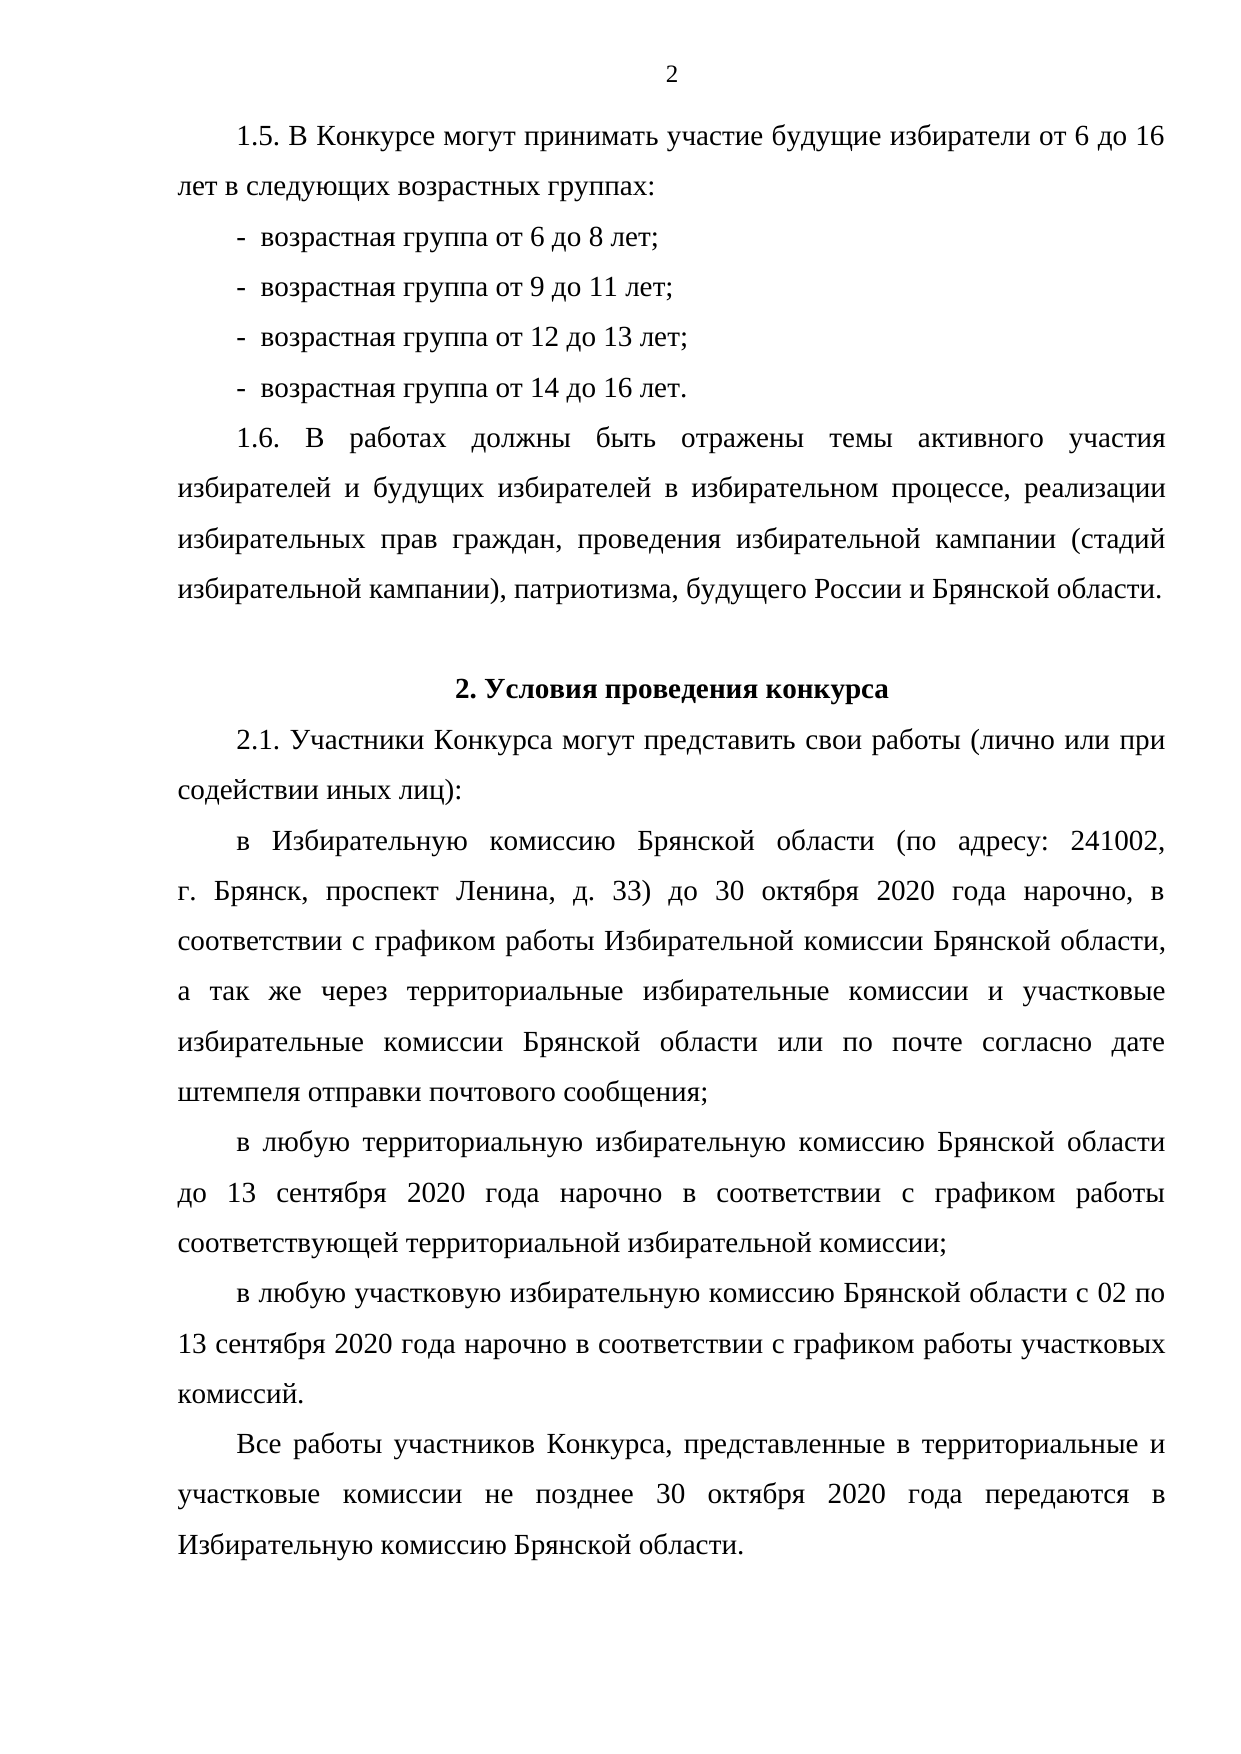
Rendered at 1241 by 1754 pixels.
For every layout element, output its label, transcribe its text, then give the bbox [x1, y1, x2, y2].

text Все работы участников Конкурса, представленные в территориальные и участковые комиссии не позднее 30 октября 2020 года передаются в Избирательную комиссию Брянской области. [177, 1426, 1166, 1561]
text 1.5. В Конкурсе могут принимать участие будущие избиратели от 6 до 16 лет в следующих возрастных группах: [177, 118, 1166, 202]
text в любую территориальную избирательную комиссию Брянской области до 13 сентября 2020 года нарочно в соответствии с графиком работы соответствующей территориальной избирательной комиссии; [177, 1124, 1166, 1259]
text 1.6. В работах должны быть отражены темы активного участия избирателей и будущих избирателей в избирательном процессе, реализации избирательных прав граждан, проведения избирательной кампании (стадий избирательной кампании), патриотизма, будущего России и Брянской области. [177, 420, 1166, 604]
text - возрастная группа от 14 до 16 лет. [177, 370, 1166, 403]
text 2.1. Участники Конкурса могут представить свои работы (лично или при содействии иных лиц): [177, 722, 1166, 806]
text - возрастная группа от 9 до 11 лет; [177, 269, 1166, 303]
text - возрастная группа от 12 до 13 лет; [177, 319, 1166, 353]
text в Избирательную комиссию Брянской области (по адресу: 241002, г. Брянск, проспект Ленина, д. 33) до 30 октября 2020 года нарочно, в соответствии с графиком работы Избирательной комиссии Брянской области, а так же через территориальные избирательные комиссии и участковые избирательные комиссии Брянской области или по почте согласно дате штемпеля отправки почтового сообщения; [177, 823, 1166, 1108]
text в любую участковую избирательную комиссию Брянской области с 02 по 13 сентября 2020 года нарочно в соответствии с графиком работы участковых комиссий. [177, 1275, 1166, 1409]
text 2. Условия проведения конкурса [177, 672, 1166, 705]
text - возрастная группа от 6 до 8 лет; [177, 219, 1166, 252]
